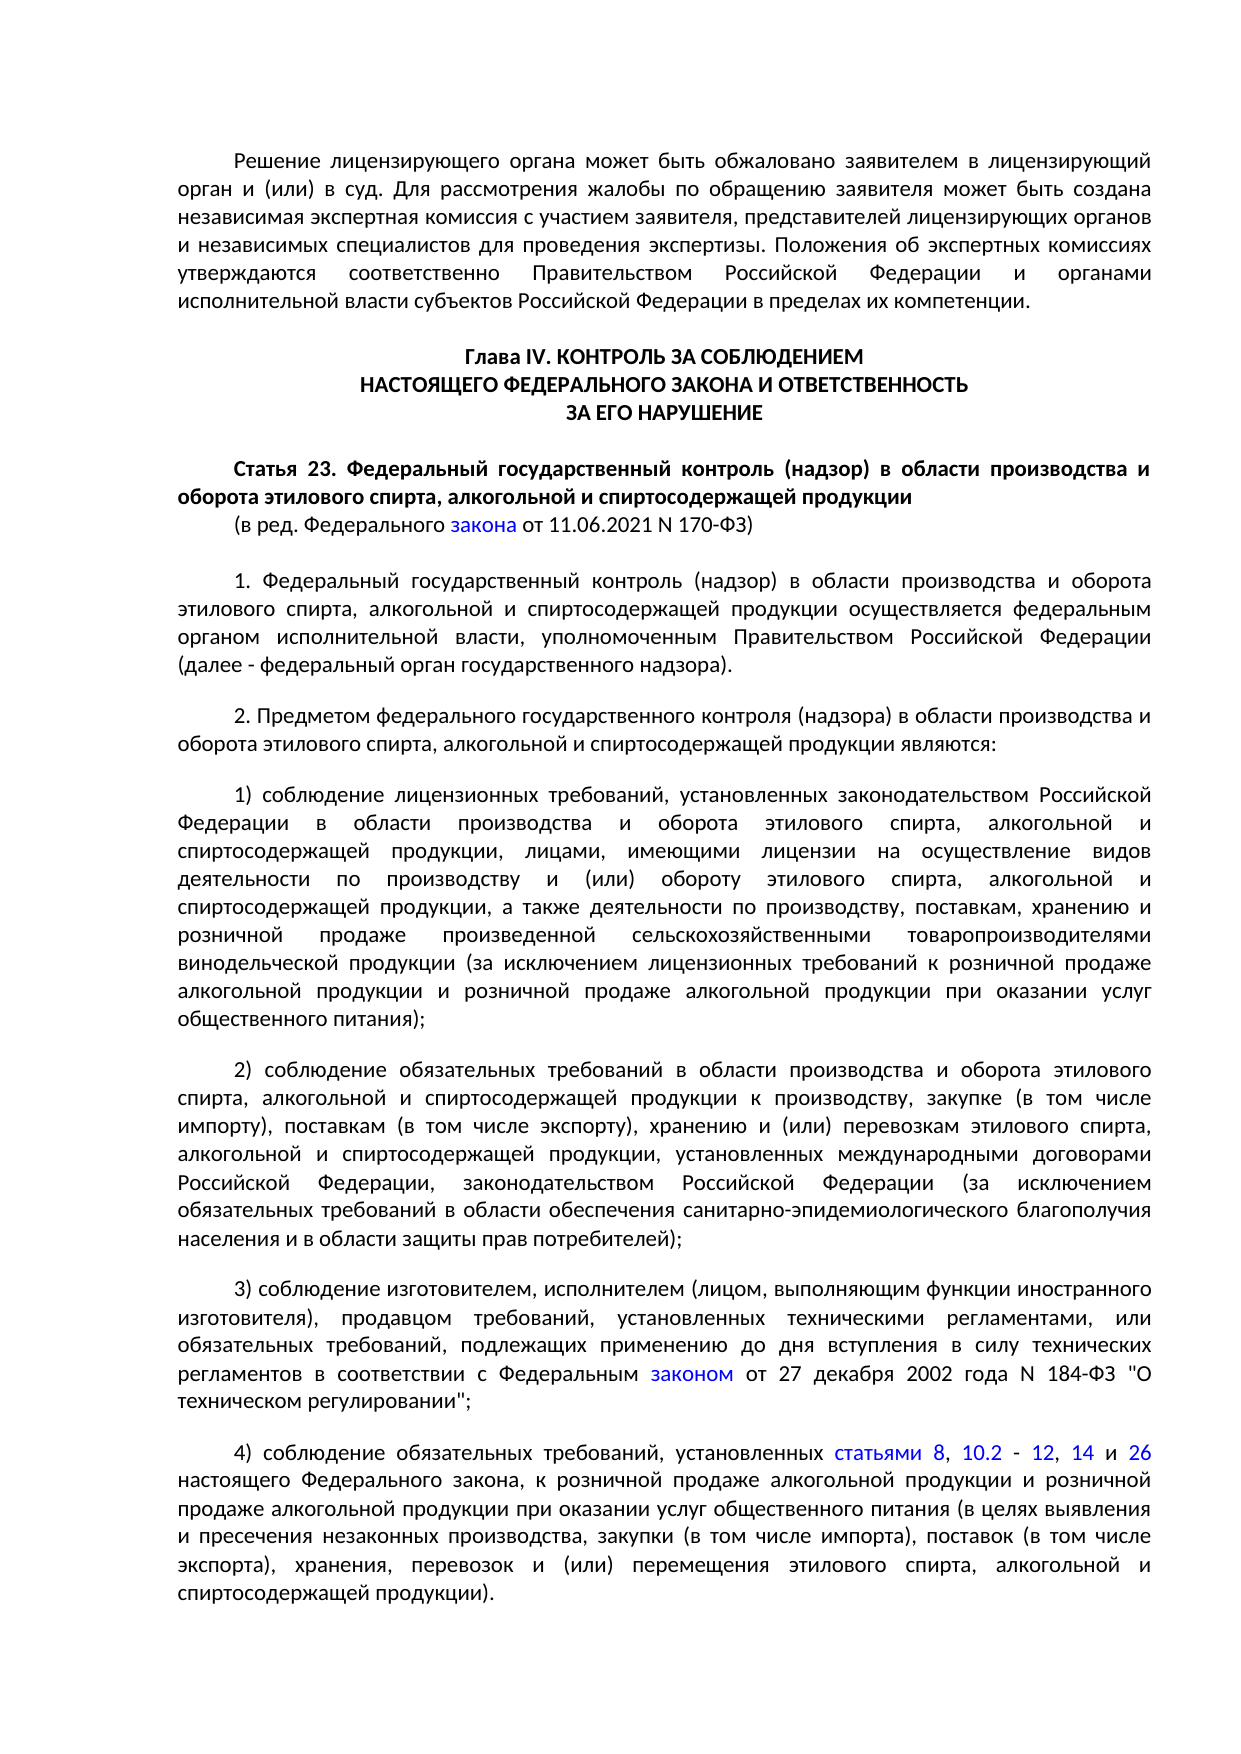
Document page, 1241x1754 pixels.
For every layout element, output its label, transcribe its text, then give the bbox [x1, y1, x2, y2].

text 1) соблюдение лицензионных требований, установленных законодательством Российской Федерации в области производства и оборота этилового спирта, алкогольной и спиртосодержащей продукции, лицами, имеющими лицензии на осуществление видов деятельности по производству и (или) обороту этилового спирта, алкогольной и спиртосодержащей продукции, а также деятельности по производству, поставкам, хранению и розничной продаже произведенной сельскохозяйственными товаропроизводителями винодельческой продукции (за исключением лицензионных требований к розничной продаже алкогольной продукции и розничной продаже алкогольной продукции при оказании услуг общественного питания); [177, 780, 1152, 1033]
text (в ред. Федерального закона от 11.06.2021 N 170-ФЗ) [177, 510, 1152, 538]
title ЗА ЕГО НАРУШЕНИЕ [177, 398, 1152, 426]
title Глава IV. КОНТРОЛЬ ЗА СОБЛЮДЕНИЕМ [177, 342, 1152, 370]
text 2) соблюдение обязательных требований в области производства и оборота этилового спирта, алкогольной и спиртосодержащей продукции к производству, закупке (в том числе импорту), поставкам (в том числе экспорту), хранению и (или) перевозкам этилового спирта, алкогольной и спиртосодержащей продукции, установленных международными договорами Российской Федерации, законодательством Российской Федерации (за исключением обязательных требований в области обеспечения санитарно-эпидемиологического благополучия населения и в области защиты прав потребителей); [177, 1056, 1152, 1252]
text Решение лицензирующего органа может быть обжаловано заявителем в лицензирующий орган и (или) в суд. Для рассмотрения жалобы по обращению заявителя может быть создана независимая экспертная комиссия с участием заявителя, представителей лицензирующих органов и независимых специалистов для проведения экспертизы. Положения об экспертных комиссиях утверждаются соответственно Правительством Российской Федерации и органами исполнительной власти субъектов Российской Федерации в пределах их компетенции. [177, 146, 1152, 314]
text 2. Предметом федерального государственного контроля (надзора) в области производства и оборота этилового спирта, алкогольной и спиртосодержащей продукции являются: [177, 701, 1152, 757]
text 3) соблюдение изготовителем, исполнителем (лицом, выполняющим функции иностранного изготовителя), продавцом требований, установленных техническими регламентами, или обязательных требований, подлежащих применению до дня вступления в силу технических регламентов в соответствии с Федеральным законом от 27 декабря 2002 года N 184-ФЗ "О техническом регулировании"; [177, 1274, 1152, 1415]
title Статья 23. Федеральный государственный контроль (надзор) в области производства и оборота этилового спирта, алкогольной и спиртосодержащей продукции [177, 454, 1152, 510]
text 4) соблюдение обязательных требований, установленных статьями 8, 10.2 - 12, 14 и 26 настоящего Федерального закона, к розничной продаже алкогольной продукции и розничной продаже алкогольной продукции при оказании услуг общественного питания (в целях выявления и пресечения незаконных производства, закупки (в том числе импорта), поставок (в том числе экспорта), хранения, перевозок и (или) перемещения этилового спирта, алкогольной и спиртосодержащей продукции). [177, 1438, 1152, 1606]
title НАСТОЯЩЕГО ФЕДЕРАЛЬНОГО ЗАКОНА И ОТВЕТСТВЕННОСТЬ [177, 370, 1152, 398]
text 1. Федеральный государственный контроль (надзор) в области производства и оборота этилового спирта, алкогольной и спиртосодержащей продукции осуществляется федеральным органом исполнительной власти, уполномоченным Правительством Российской Федерации (далее - федеральный орган государственного надзора). [177, 566, 1152, 678]
